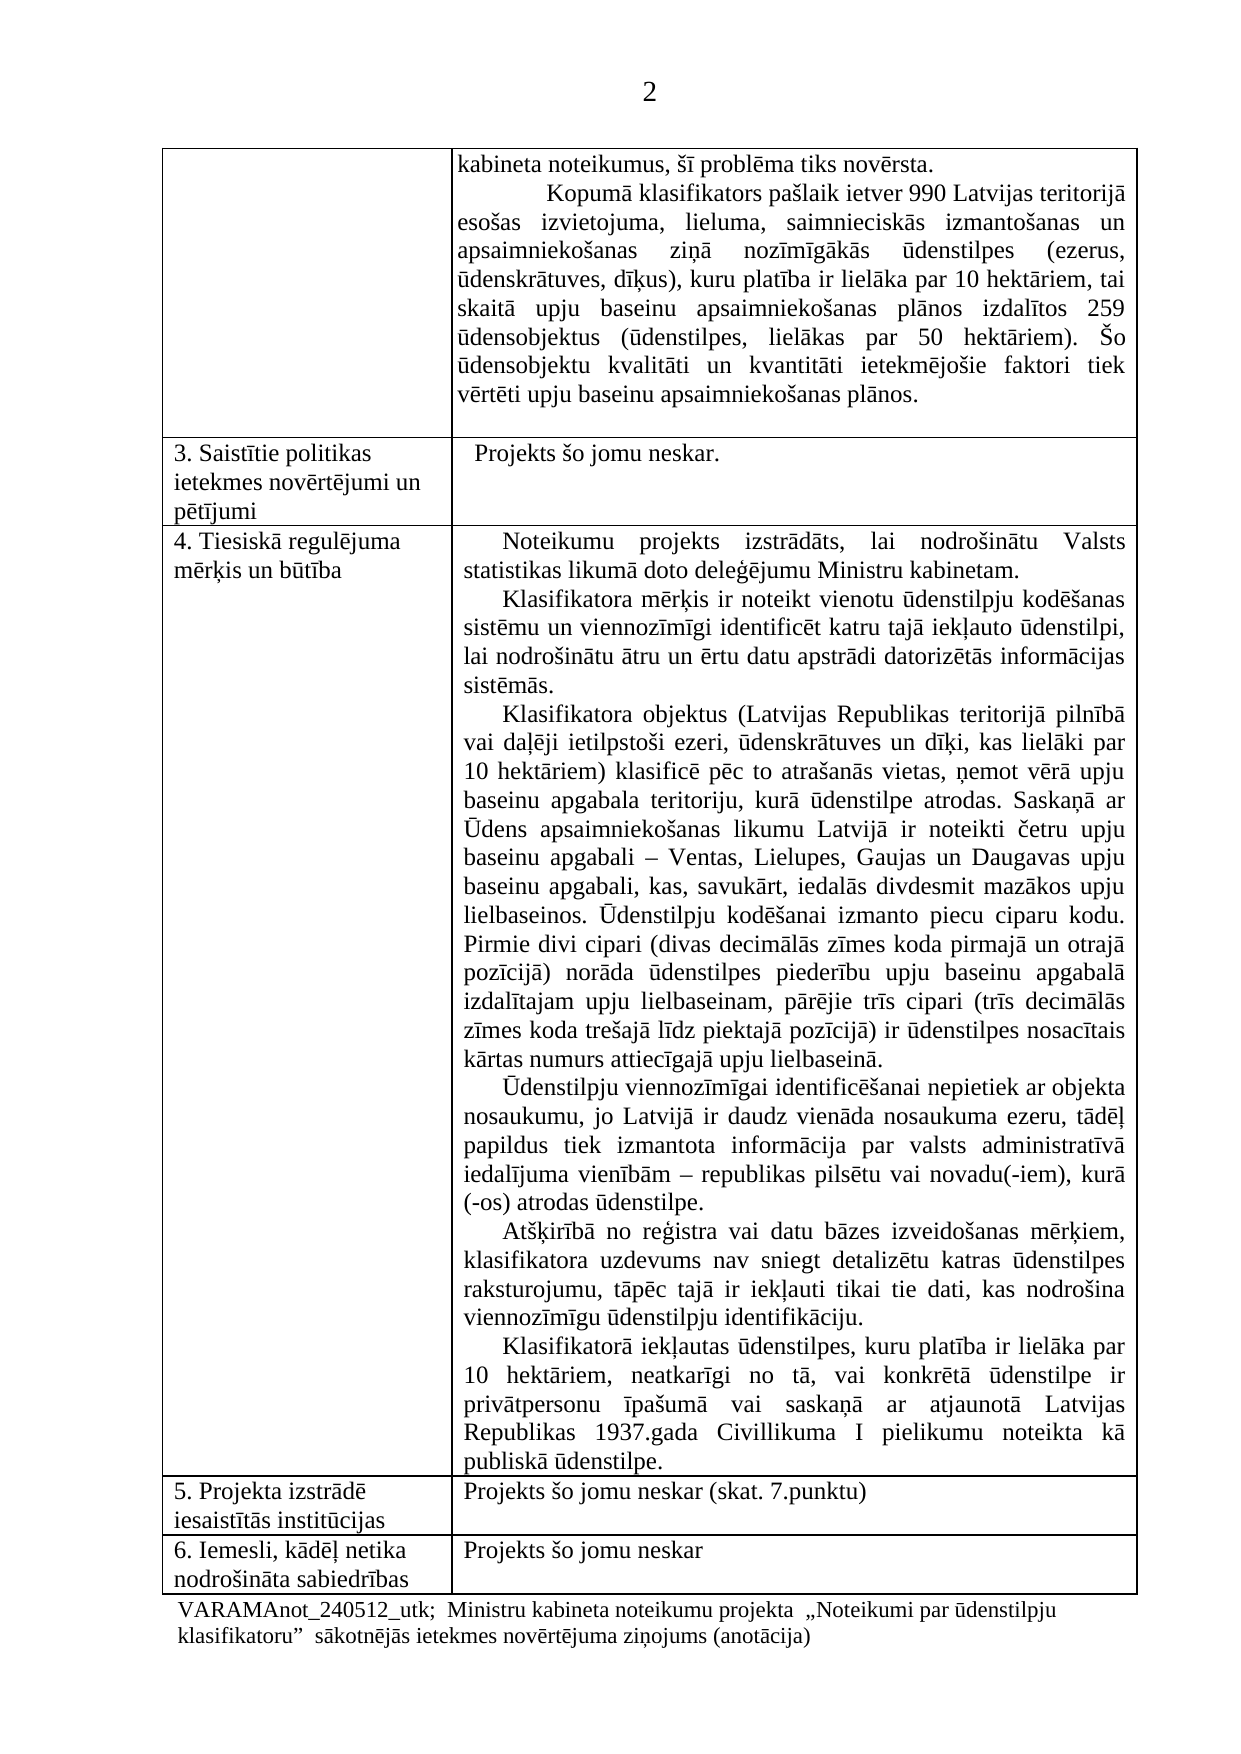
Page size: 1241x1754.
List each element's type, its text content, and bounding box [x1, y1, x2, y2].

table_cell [163, 1536, 451, 1593]
table_cell 5. Projekta izstrādē iesaistītās institūcijas [163, 1477, 451, 1534]
table_cell Projekts šo jomu neskar (skat. 7.punktu) [453, 1477, 1136, 1534]
table_cell Projekts šo jomu neskar. [453, 438, 1136, 524]
table_cell 4. Tiesiskā regulējuma mērķis un būtība [163, 526, 451, 1475]
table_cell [453, 149, 1136, 437]
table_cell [453, 1536, 1136, 1593]
table_cell 3. Saistītie politikas ietekmes novērtējumi un pētījumi [163, 438, 451, 524]
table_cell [163, 149, 451, 437]
table_cell Noteikumu projekts izstrādāts, lai nodrošinātu Valsts statistikas likumā doto deleģējumu Ministru kabinetam. Klasifikatora mērķis ir noteikt vienotu ūdenstilpju kodēšanas sistēmu un viennozīmīgi identificēt katru tajā iekļauto ūdenstilpi, lai nodrošinātu ātru un ērtu datu apstrādi datorizētās informācijas sistēmās. Klasifikatora objektus (Latvijas Republikas teritorijā pilnībā vai daļēji ietilpstoši ezeri, ūdenskrātuves un dīķi, kas lielāki par 10 hektāriem) klasificē pēc to atrašanās vietas, ņemot vērā upju baseinu apgabala teritoriju, kurā ūdenstilpe atrodas. Saskaņā ar Ūdens apsaimniekošanas likumu Latvijā ir noteikti četru upju baseinu apgabali – Ventas, Lielupes, Gaujas un Daugavas upju baseinu apgabali, kas, savukārt, iedalās divdesmit mazākos upju lielbaseinos. Ūdenstilpju kodēšanai izmanto piecu ciparu kodu. Pirmie divi cipari (divas decimālās zīmes koda pirmajā un otrajā pozīcijā) norāda ūdenstilpes piederību upju baseinu apgabalā izdalītajam upju lielbaseinam, pārējie trīs cipari (trīs decimālās zīmes koda trešajā līdz piektajā pozīcijā) ir ūdenstilpes nosacītais kārtas numurs attiecīgajā upju lielbaseinā. Ūdenstilpju viennozīmīgai identificēšanai nepietiek ar objekta nosaukumu, jo Latvijā ir daudz vienāda nosaukuma ezeru, tādēļ papildus tiek izmantota informācija par valsts administratīvā iedalījuma vienībām – republikas pilsētu vai novadu(-iem), kurā (-os) atrodas ūdenstilpe. Atšķirībā no reģistra vai datu bāzes izveidošanas mērķiem, klasifikatora uzdevums nav sniegt detalizētu katras ūdenstilpes raksturojumu, tāpēc tajā ir iekļauti tikai tie dati, kas nodrošina viennozīmīgu ūdenstilpju identifikāciju. Klasifikatorā iekļautas ūdenstilpes, kuru platība ir lielāka par 10 hektāriem, neatkarīgi no tā, vai konkrētā ūdenstilpe ir privātpersonu īpašumā vai saskaņā ar atjaunotā Latvijas Republikas 1937.gada Civillikuma I pielikumu noteikta kā publiskā ūdenstilpe. [453, 526, 1136, 1475]
